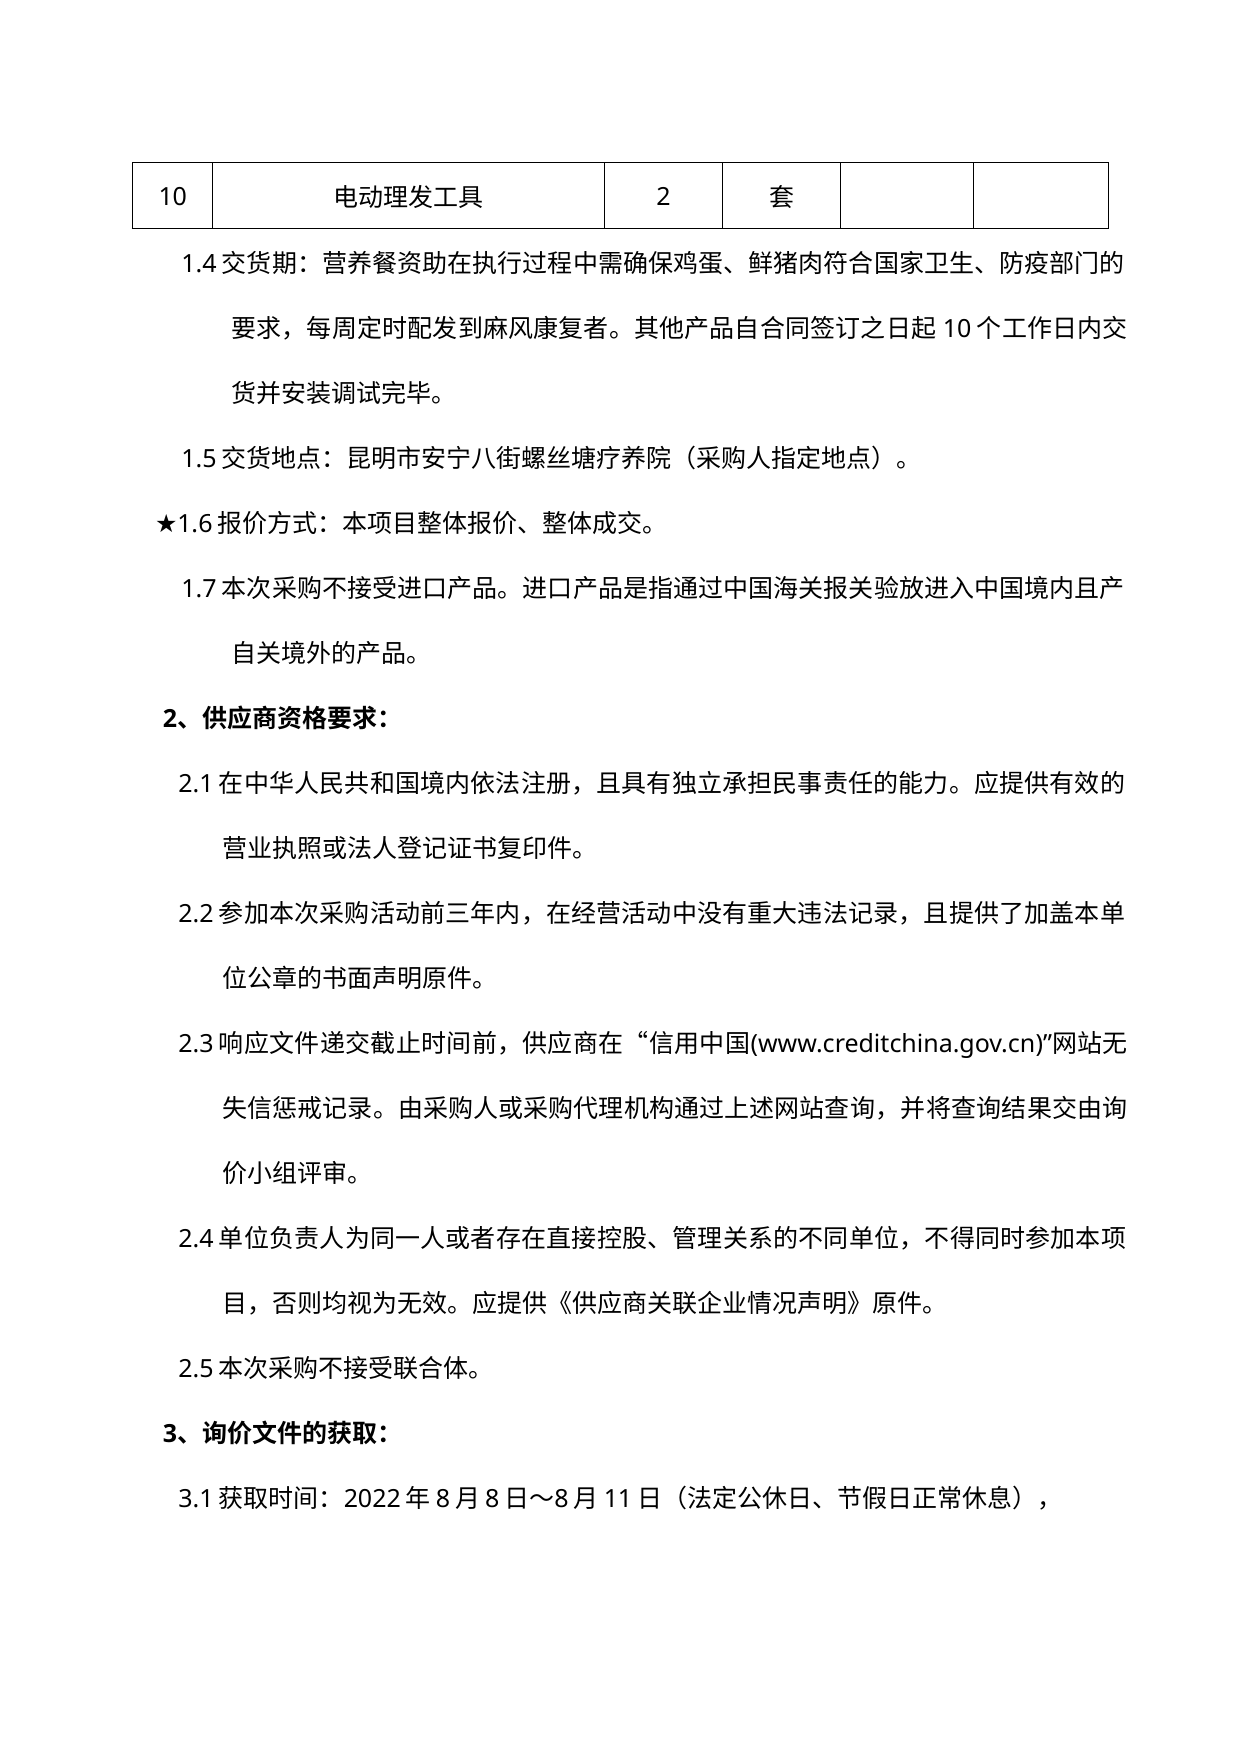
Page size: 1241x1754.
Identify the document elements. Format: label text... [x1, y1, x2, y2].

table_cell 2 [605, 163, 722, 228]
text ★1.6报价方式：本项目整体报价、整体成交。 [155, 489, 1128, 554]
text 2.4单位负责人为同一人或者存在直接控股、管理关系的不同单位，不得同时参加本项目，否则均视为无效。应提供《供应商关联企业情况声明》原件。 [178, 1204, 1128, 1334]
text 2.3响应文件递交截止时间前，供应商在“信用中国(www.creditchina.gov.cn)”网站无失信惩戒记录。由采购人或采购代理机构通过上述网站查询，并将查询结果交由询价小组评审。 [178, 1009, 1128, 1204]
table_cell 套 [723, 163, 840, 228]
text 2.5本次采购不接受联合体。 [178, 1334, 1128, 1399]
text 3、询价文件的获取： [112, 1399, 1128, 1464]
table_cell 10 [133, 163, 212, 228]
text 1.5交货地点：昆明市安宁八街螺丝塘疗养院（采购人指定地点）。 [181, 424, 1128, 489]
text 1.4交货期：营养餐资助在执行过程中需确保鸡蛋、鲜猪肉符合国家卫生、防疫部门的要求，每周定时配发到麻风康复者。其他产品自合同签订之日起10个工作日内交货并安装调试完毕。 [181, 229, 1128, 424]
text 3.1获取时间：2022年8月8日～8月11日（法定公休日、节假日正常休息）， [178, 1464, 1128, 1529]
text 2、供应商资格要求： [112, 684, 1128, 749]
text 2.1在中华人民共和国境内依法注册，且具有独立承担民事责任的能力。应提供有效的营业执照或法人登记证书复印件。 [178, 749, 1128, 879]
text 1.7本次采购不接受进口产品。进口产品是指通过中国海关报关验放进入中国境内且产自关境外的产品。 [181, 554, 1128, 684]
text 2.2参加本次采购活动前三年内，在经营活动中没有重大违法记录，且提供了加盖本单位公章的书面声明原件。 [178, 879, 1128, 1009]
table_cell 电动理发工具 [213, 163, 604, 228]
